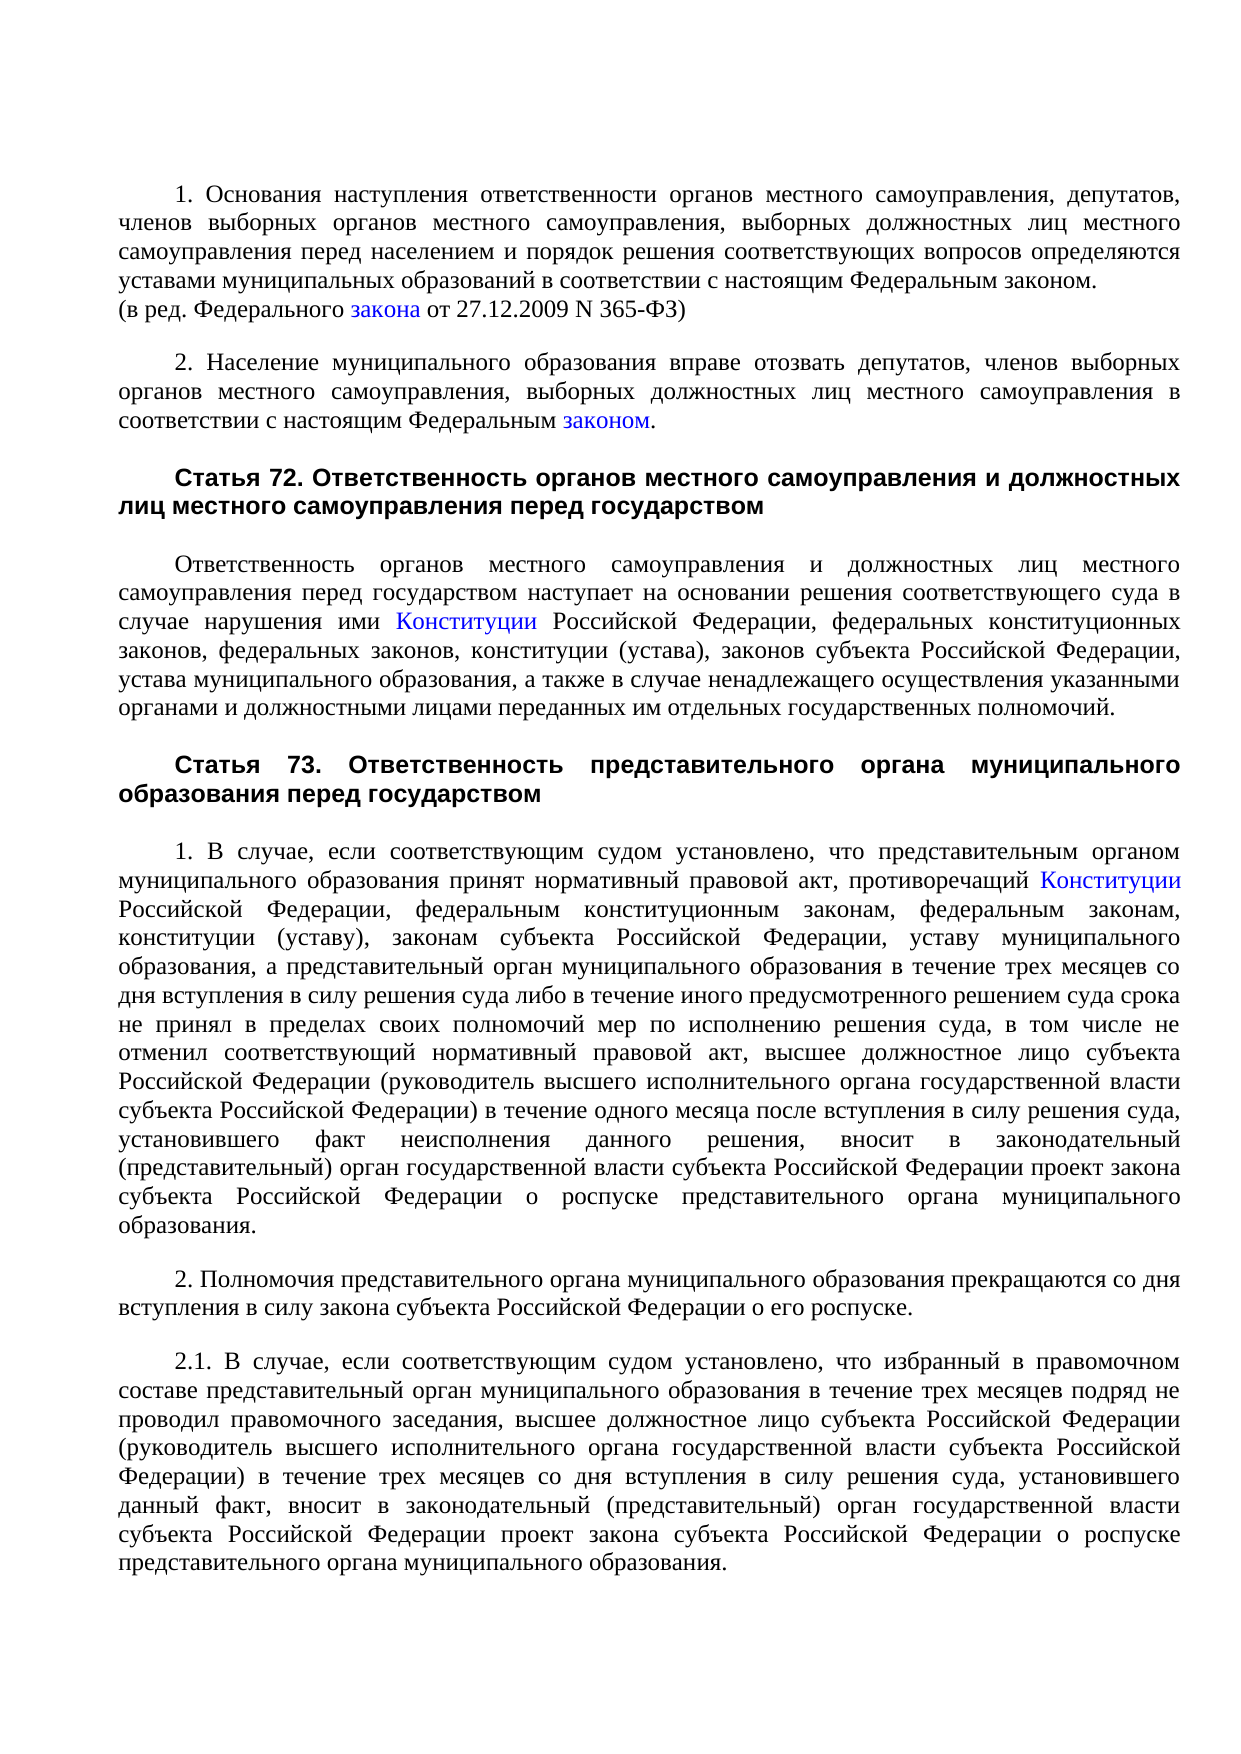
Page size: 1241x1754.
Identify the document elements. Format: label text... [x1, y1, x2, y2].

text (в ред. Федерального закона от 27.12.2009 N 365-ФЗ) [118, 294, 1181, 322]
text 2. Полномочия представительного органа муниципального образования прекращаются со дня вступления в силу закона субъекта Российской Федерации о его роспуске. [118, 1264, 1181, 1321]
text 1. Основания наступления ответственности органов местного самоуправления, депутатов, членов выборных органов местного самоуправления, выборных должностных лиц местного самоуправления перед населением и порядок решения соответствующих вопросов определяются уставами муниципальных образований в соответствии с настоящим Федеральным законом. [118, 179, 1181, 294]
text 1. В случае, если соответствующим судом установлено, что представительным органом муниципального образования принят нормативный правовой акт, противоречащий Конституции Российской Федерации, федеральным конституционным законам, федеральным законам, конституции (уставу), законам субъекта Российской Федерации, уставу муниципального образования, а представительный орган муниципального образования в течение трех месяцев со дня вступления в силу решения суда либо в течение иного предусмотренного решением суда срока не принял в пределах своих полномочий мер по исполнению решения суда, в том числе не отменил соответствующий нормативный правовой акт, высшее должностное лицо субъекта Российской Федерации (руководитель высшего исполнительного органа государственной власти субъекта Российской Федерации) в течение одного месяца после вступления в силу решения суда, установившего факт неисполнения данного решения, вносит в законодательный (представительный) орган государственной власти субъекта Российской Федерации проект закона субъекта Российской Федерации о роспуске представительного органа муниципального образования. [118, 836, 1181, 1239]
text 2. Население муниципального образования вправе отозвать депутатов, членов выборных органов местного самоуправления, выборных должностных лиц местного самоуправления в соответствии с настоящим Федеральным законом. [118, 347, 1181, 434]
title Статья 72. Ответственность органов местного самоуправления и должностных лиц местного самоуправления перед государством [118, 462, 1181, 520]
title Статья 73. Ответственность представительного органа муниципального образования перед государством [118, 750, 1181, 807]
text Ответственность органов местного самоуправления и должностных лиц местного самоуправления перед государством наступает на основании решения соответствующего суда в случае нарушения ими Конституции Российской Федерации, федеральных конституционных законов, федеральных законов, конституции (устава), законов субъекта Российской Федерации, устава муниципального образования, а также в случае ненадлежащего осуществления указанными органами и должностными лицами переданных им отдельных государственных полномочий. [118, 549, 1181, 721]
text 2.1. В случае, если соответствующим судом установлено, что избранный в правомочном составе представительный орган муниципального образования в течение трех месяцев подряд не проводил правомочного заседания, высшее должностное лицо субъекта Российской Федерации (руководитель высшего исполнительного органа государственной власти субъекта Российской Федерации) в течение трех месяцев со дня вступления в силу решения суда, установившего данный факт, вносит в законодательный (представительный) орган государственной власти субъекта Российской Федерации проект закона субъекта Российской Федерации о роспуске представительного органа муниципального образования. [118, 1346, 1181, 1576]
